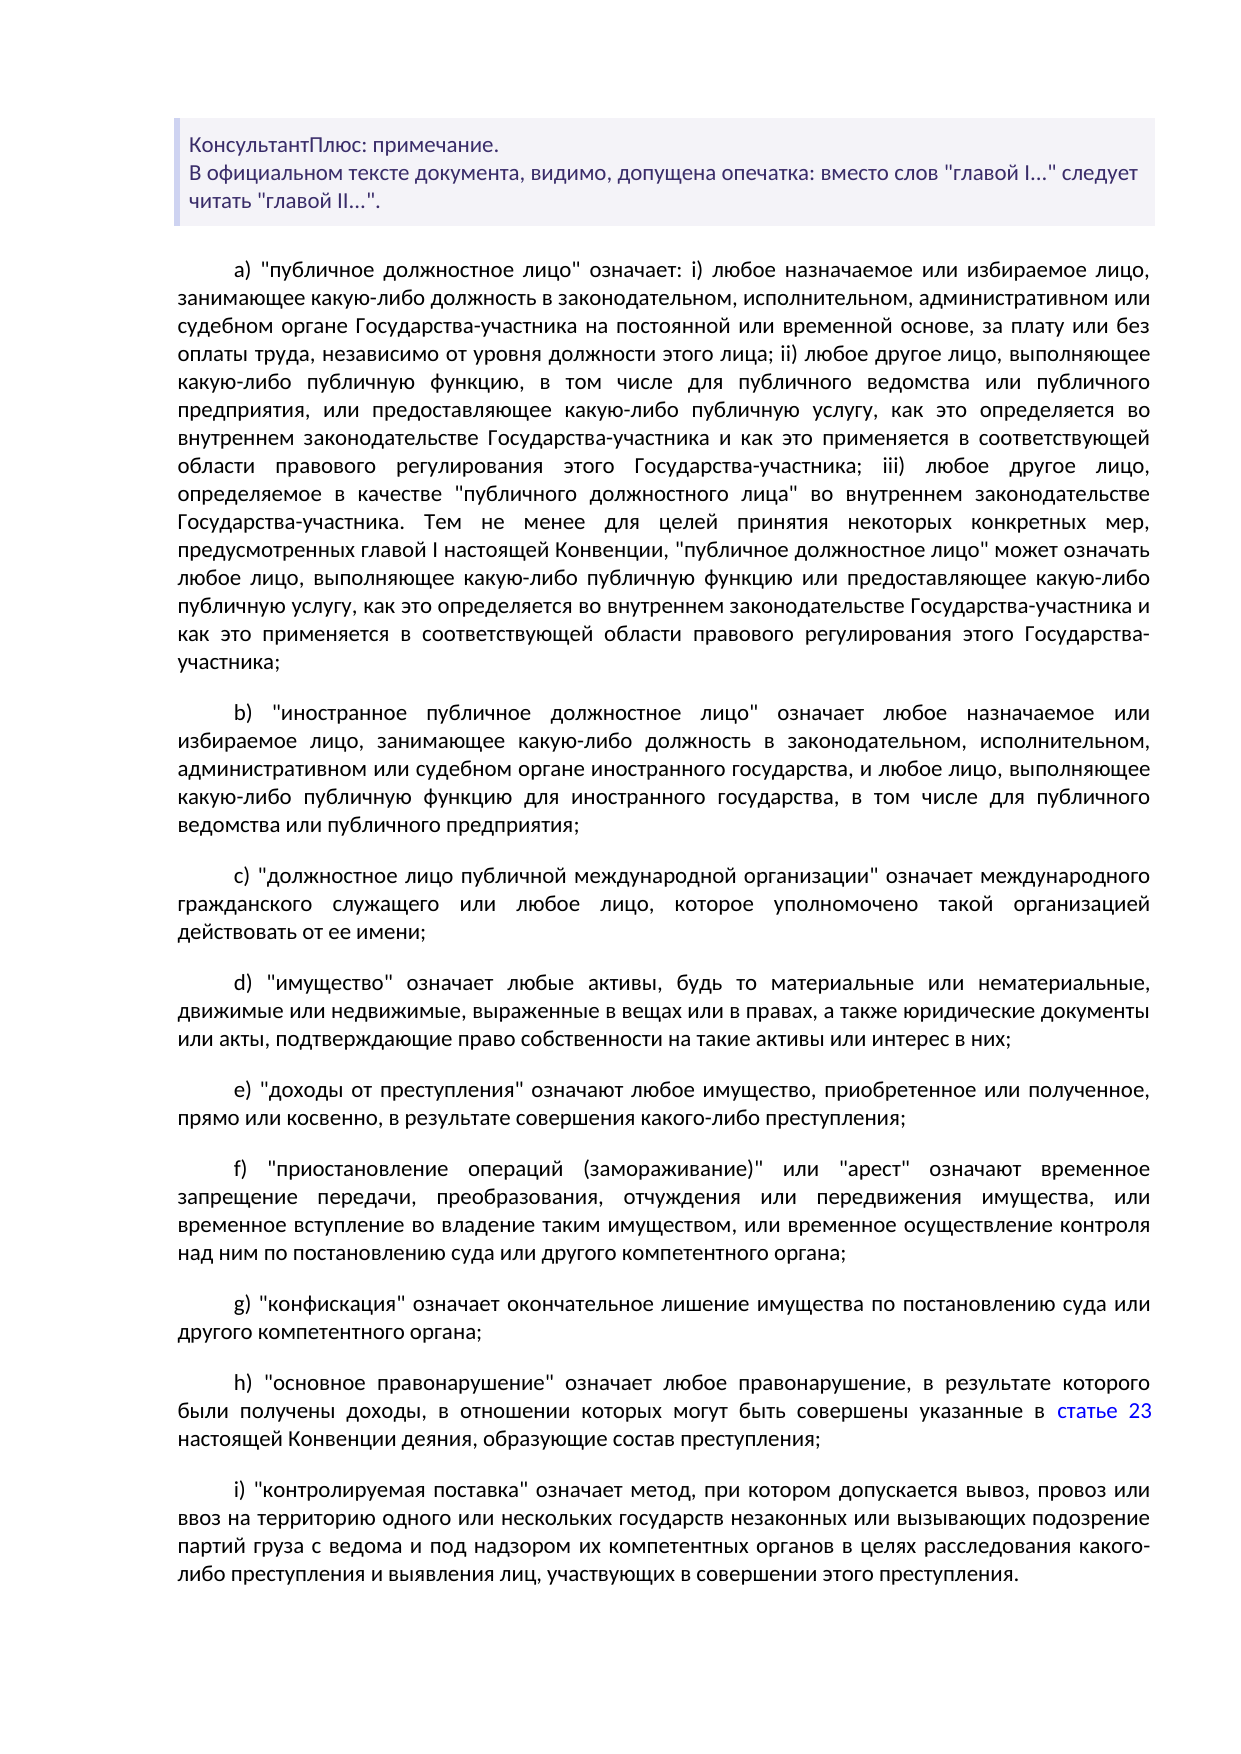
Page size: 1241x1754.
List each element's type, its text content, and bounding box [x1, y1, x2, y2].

text g) "конфискация" означает окончательное лишение имущества по постановлению суда или другого компетентного органа; [177, 1289, 1152, 1345]
text a) "публичное должностное лицо" означает: i) любое назначаемое или избираемое лицо, занимающее какую-либо должность в законодательном, исполнительном, административном или судебном органе Государства-участника на постоянной или временной основе, за плату или без оплаты труда, независимо от уровня должности этого лица; ii) любое другое лицо, выполняющее какую-либо публичную функцию, в том числе для публичного ведомства или публичного предприятия, или предоставляющее какую-либо публичную услугу, как это определяется во внутреннем законодательстве Государства-участника и как это применяется в соответствующей области правового регулирования этого Государства-участника; iii) любое другое лицо, определяемое в качестве "публичного должностного лица" во внутреннем законодательстве Государства-участника. Тем не менее для целей принятия некоторых конкретных мер, предусмотренных главой I настоящей Конвенции, "публичное должностное лицо" может означать любое лицо, выполняющее какую-либо публичную функцию или предоставляющее какую-либо публичную услугу, как это определяется во внутреннем законодательстве Государства-участника и как это применяется в соответствующей области правового регулирования этого Государства-участника; [177, 255, 1152, 675]
text h) "основное правонарушение" означает любое правонарушение, в результате которого были получены доходы, в отношении которых могут быть совершены указанные в статье 23 настоящей Конвенции деяния, образующие состав преступления; [177, 1368, 1152, 1452]
text c) "должностное лицо публичной международной организации" означает международного гражданского служащего или любое лицо, которое уполномочено такой организацией действовать от ее имени; [177, 861, 1152, 945]
text d) "имущество" означает любые активы, будь то материальные или нематериальные, движимые или недвижимые, выраженные в вещах или в правах, а также юридические документы или акты, подтверждающие право собственности на такие активы или интерес в них; [177, 968, 1152, 1052]
text b) "иностранное публичное должностное лицо" означает любое назначаемое или избираемое лицо, занимающее какую-либо должность в законодательном, исполнительном, административном или судебном органе иностранного государства, и любое лицо, выполняющее какую-либо публичную функцию для иностранного государства, в том числе для публичного ведомства или публичного предприятия; [177, 698, 1152, 838]
text f) "приостановление операций (замораживание)" или "арест" означают временное запрещение передачи, преобразования, отчуждения или передвижения имущества, или временное вступление во владение таким имуществом, или временное осуществление контроля над ним по постановлению суда или другого компетентного органа; [177, 1154, 1152, 1266]
text i) "контролируемая поставка" означает метод, при котором допускается вывоз, провоз или ввоз на территорию одного или нескольких государств незаконных или вызывающих подозрение партий груза с ведома и под надзором их компетентных органов в целях расследования какого-либо преступления и выявления лиц, участвующих в совершении этого преступления. [177, 1475, 1152, 1587]
table_header КонсультантПлюс: примечание. В официальном тексте документа, видимо, допущена опечатка: вместо слов "главой I..." следует читать "главой II...". [180, 118, 1149, 226]
text e) "доходы от преступления" означают любое имущество, приобретенное или полученное, прямо или косвенно, в результате совершения какого-либо преступления; [177, 1075, 1152, 1131]
